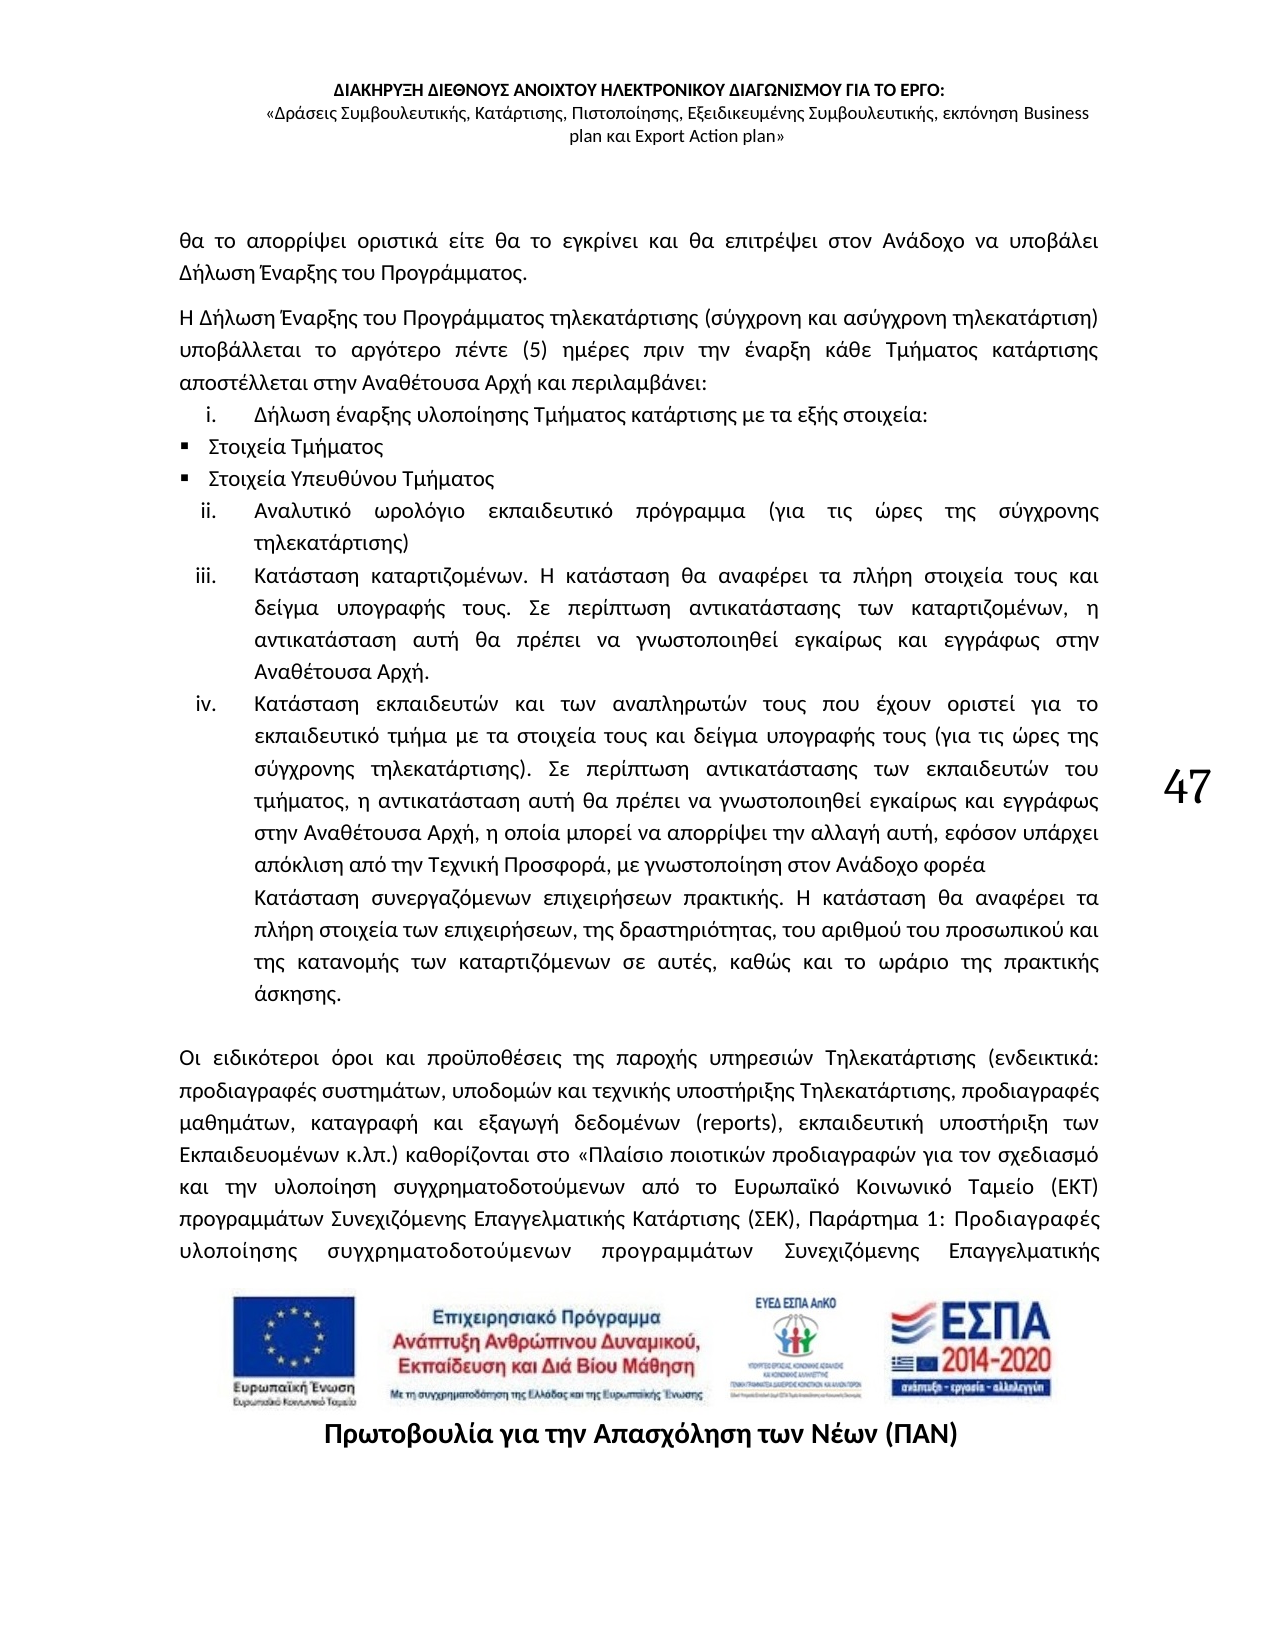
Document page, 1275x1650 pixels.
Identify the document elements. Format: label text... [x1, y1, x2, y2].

text Η Δήλωση Έναρξης του Προγράμματος τηλεκατάρτισης (σύγχρονη και ασύγχρονη τηλεκατάρτιση) υποβάλλεται το αργότερο πέντε (5) ημέρες πριν την έναρξη κάθε Τμήματος κατάρτισης αποστέλλεται στην Αναθέτουσα Αρχή και περιλαμβάνει: [179, 303, 1100, 396]
list Δήλωση έναρξης υλοποίησης Τμήματος κατάρτισης με τα εξής στοιχεία: [217, 400, 1100, 428]
list Κατάσταση καταρτιζομένων. Η κατάσταση θα αναφέρει τα πλήρη στοιχεία τους και δείγμα υπογραφής τους. Σε περίπτωση αντικατάστασης των καταρτιζομένων, η αντικατάσταση αυτή θα πρέπει να γνωστοποιηθεί εγκαίρως και εγγράφως στην Αναθέτουσα Αρχή. [217, 561, 1100, 685]
picture [213, 1288, 1066, 1415]
list Κατάσταση συνεργαζόμενων επιχειρήσεων πρακτικής. Η κατάσταση θα αναφέρει τα πλήρη στοιχεία των επιχειρήσεων, της δραστηριότητας, του αριθμού του προσωπικού και της κατανομής των καταρτιζόμενων σε αυτές, καθώς και το ωράριο της πρακτικής άσκησης. [254, 883, 1100, 1007]
list Στοιχεία Τμήματος [179, 432, 1100, 460]
list Αναλυτικό ωρολόγιο εκπαιδευτικό πρόγραμμα (για τις ώρες της σύγχρονης τηλεκατάρτισης) [217, 496, 1100, 557]
list Στοιχεία Υπευθύνου Τμήματος [179, 464, 1100, 492]
list Κατάσταση εκπαιδευτών και των αναπληρωτών τους που έχουν οριστεί για το εκπαιδευτικό τμήμα με τα στοιχεία τους και δείγμα υπογραφής τους (για τις ώρες της σύγχρονης τηλεκατάρτισης). Σε περίπτωση αντικατάστασης των εκπαιδευτών του τμήματος, η αντικατάσταση αυτή θα πρέπει να γνωστοποιηθεί εγκαίρως και εγγράφως στην Αναθέτουσα Αρχή, η οποία μπορεί να απορρίψει την αλλαγή αυτή, εφόσον υπάρχει απόκλιση από την Τεχνική Προσφορά, με γνωστοποίηση στον Ανάδοχο φορέα [217, 689, 1100, 878]
